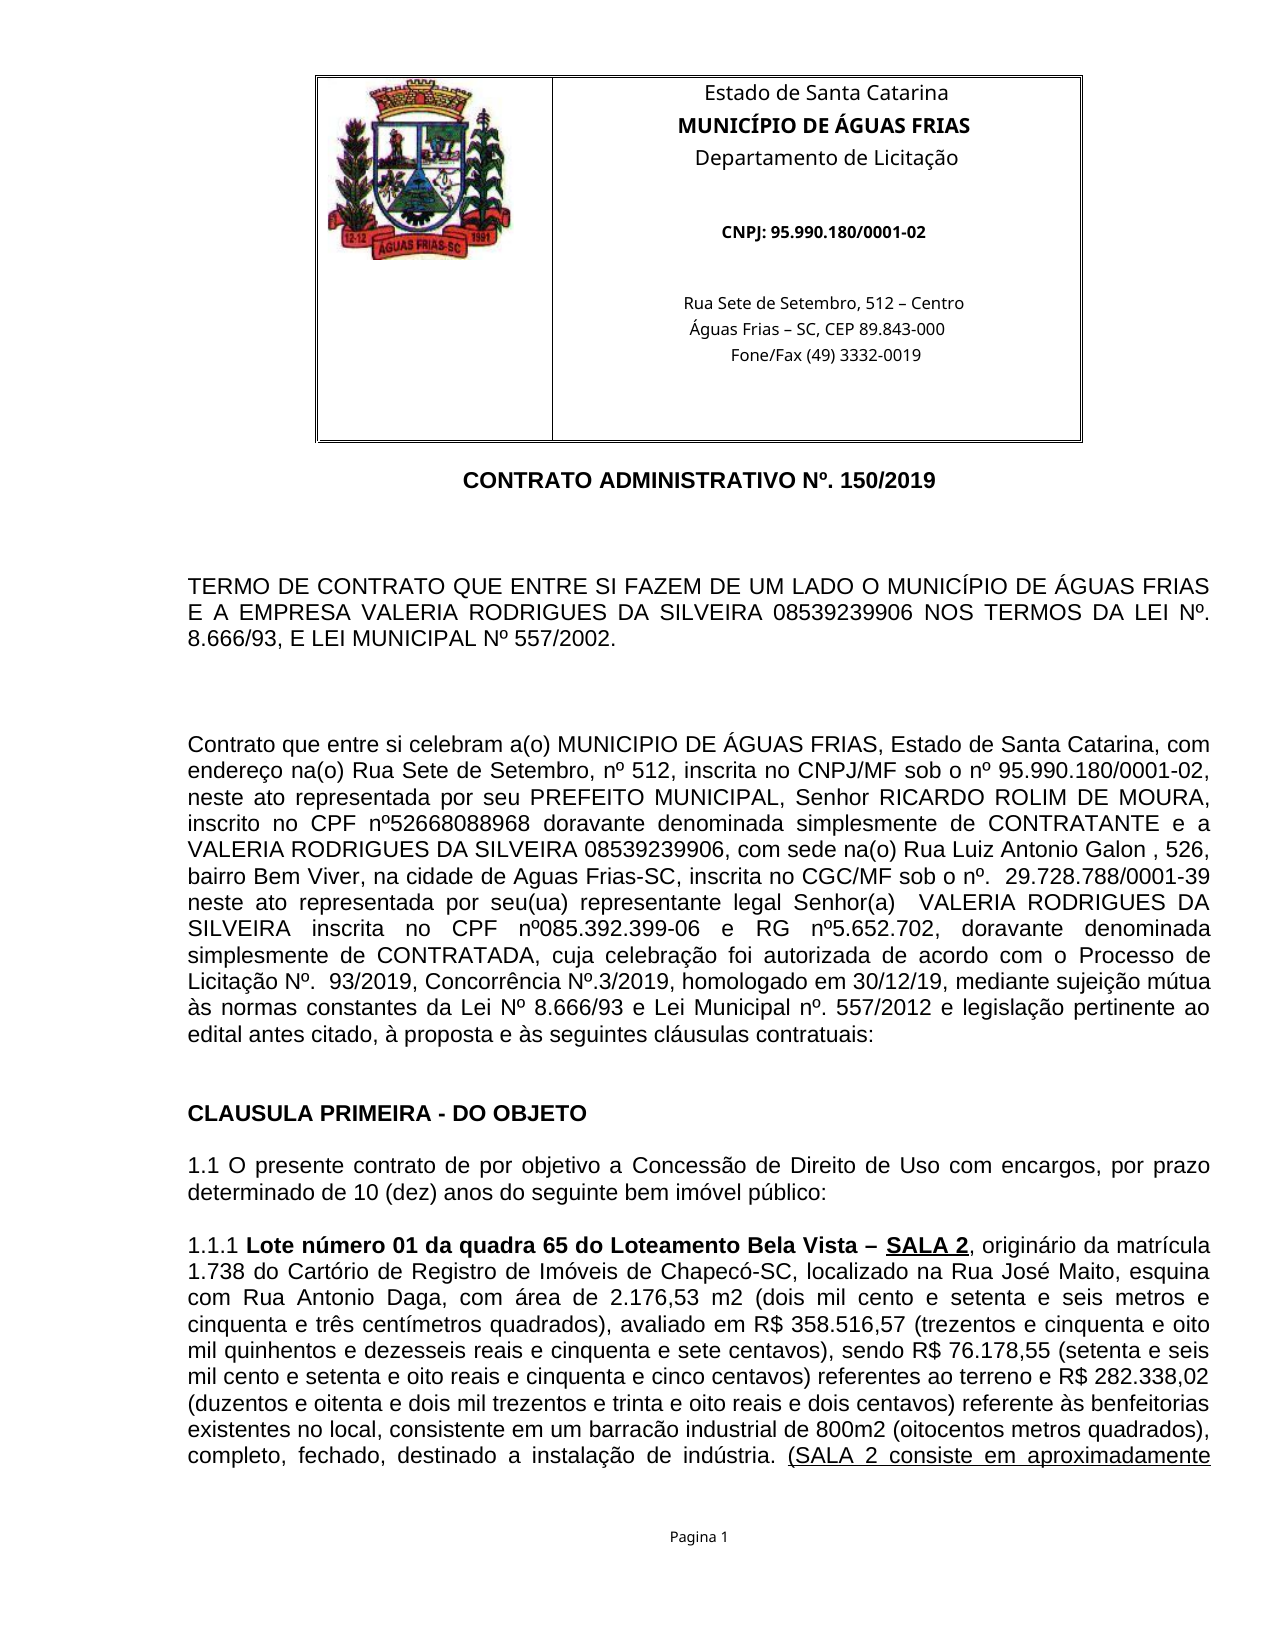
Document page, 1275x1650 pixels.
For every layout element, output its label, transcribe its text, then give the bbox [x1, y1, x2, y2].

text 1.1 O presente contrato de por objetivo a Concessão de Direito de Uso com encargos, por prazo determinado de 10 (dez) anos do seguinte bem imóvel público: [187, 1152, 1211, 1205]
text CLAUSULA PRIMEIRA - DO OBJETO [187, 1100, 1211, 1126]
picture [327, 78, 514, 260]
text TERMO DE CONTRATO QUE ENTRE SI FAZEM DE UM LADO o município de ÁGUAS FRIAS E A EMPRESA VALERIA RODRIGUES DA SILVEIRA 08539239906 NOS TERMOS DA LEI Nº. 8.666/93, E LEI MUNICIPAL Nº 557/2002. [187, 573, 1211, 652]
text CONTRATO ADMINISTRATIVO Nº. 150/2019 [187, 467, 1211, 494]
text Contrato que entre si celebram a(o) MUNICIPIO DE ÁGUAS FRIAS, Estado de Santa Catarina, com endereço na(o) Rua Sete de Setembro, nº 512, inscrita no CNPJ/MF sob o nº 95.990.180/0001-02, neste ato representada por seu PREFEITO MUNICIPAL, Senhor RICARDO ROLIM DE MOURA, inscrito no CPF nº52668088968 doravante denominada simplesmente de CONTRATANTE e a VALERIA RODRIGUES DA SILVEIRA 08539239906, com sede na(o) Rua Luiz Antonio Galon , 526, bairro Bem Viver, na cidade de Aguas Frias-SC, inscrita no CGC/MF sob o nº. 29.728.788/0001-39 neste ato representada por seu(ua) representante legal Senhor(a) VALERIA RODRIGUES DA SILVEIRA inscrita no CPF nº085.392.399-06 e RG nº5.652.702, doravante denominada simplesmente de CONTRATADA, cuja celebração foi autorizada de acordo com o Processo de Licitação Nº. 93/2019, Concorrência Nº.3/2019, homologado em 30/12/19, mediante sujeição mútua às normas constantes da Lei Nº 8.666/93 e Lei Municipal nº. 557/2012 e legislação pertinente ao edital antes citado, à proposta e às seguintes cláusulas contratuais: [187, 731, 1211, 1047]
